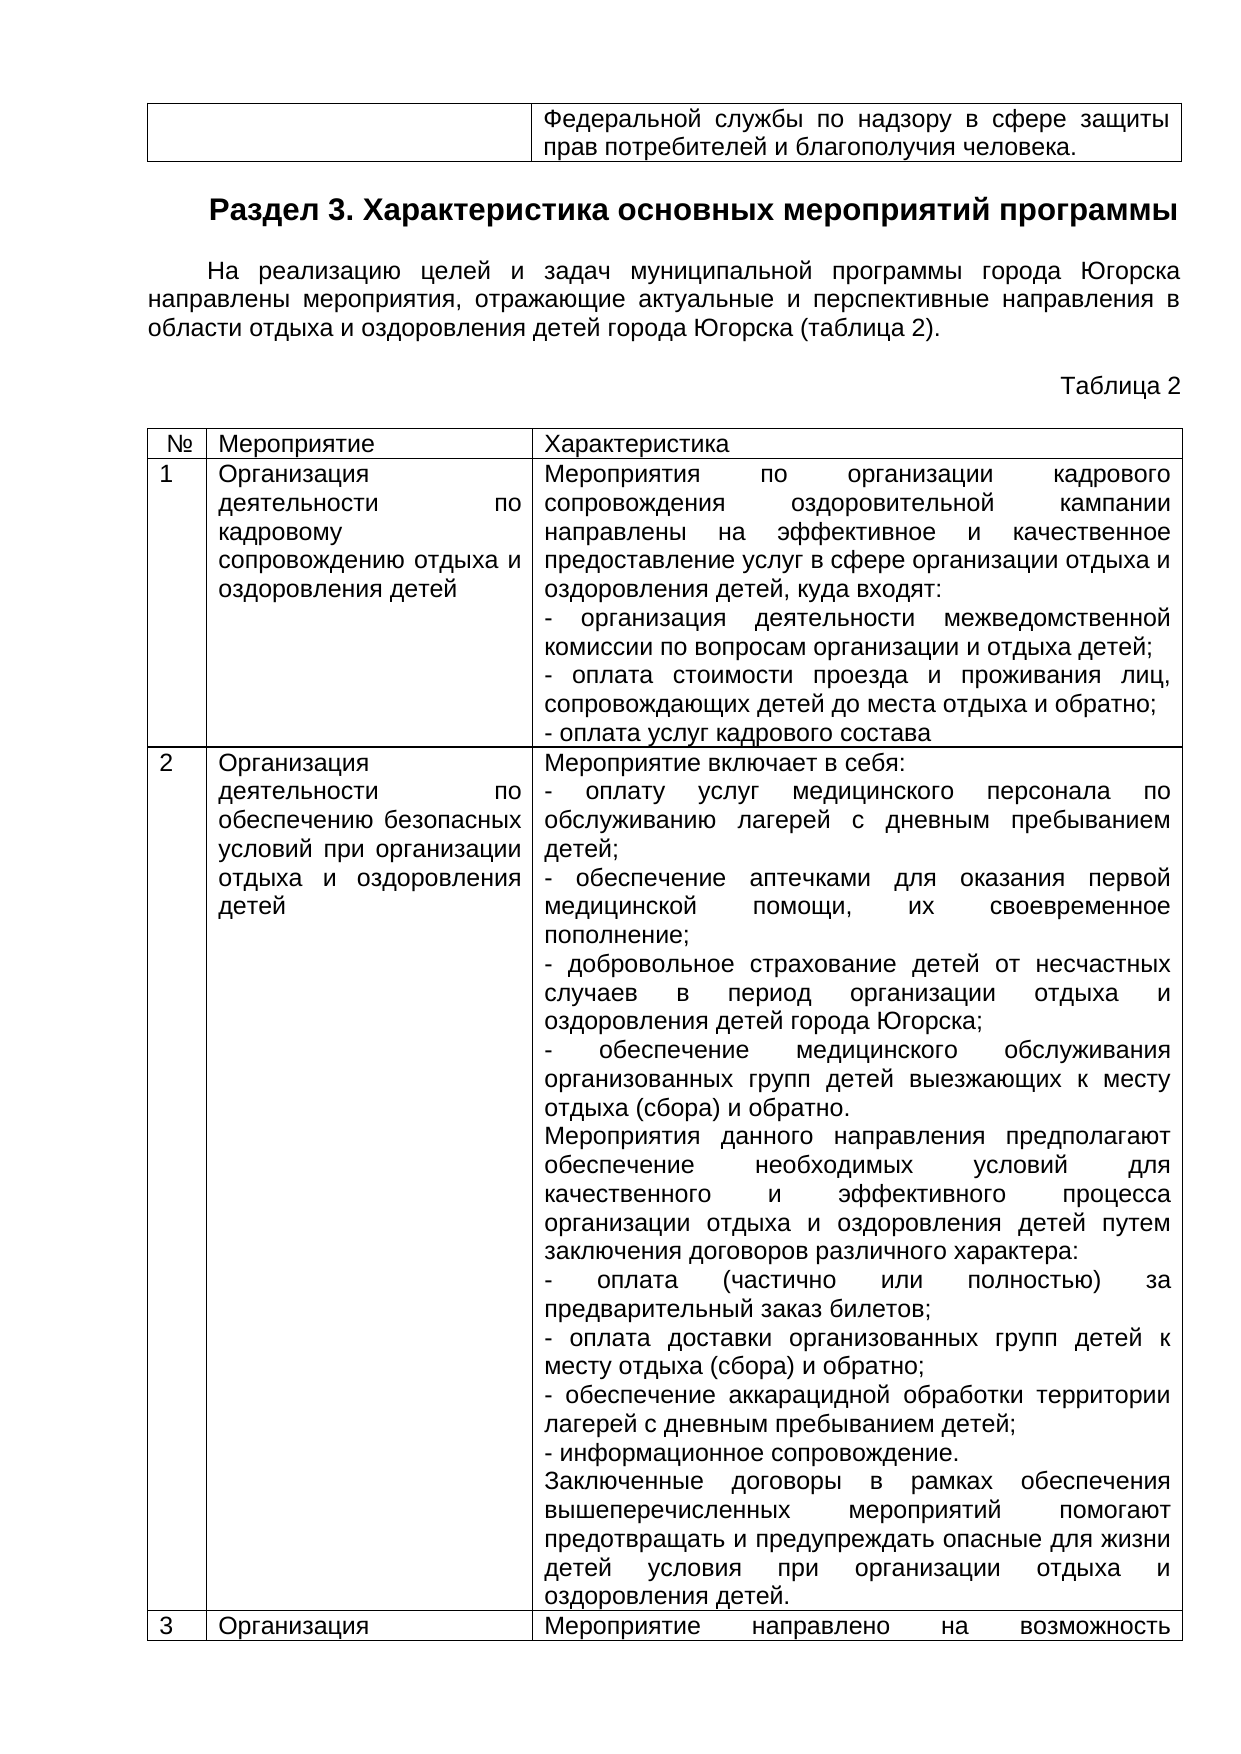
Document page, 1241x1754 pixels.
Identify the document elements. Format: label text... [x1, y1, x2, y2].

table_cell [207, 1611, 532, 1640]
table_cell Мероприятия по организации кадрового сопровождения оздоровительной кампании направлены на эффективное и качественное предоставление услуг в сфере организации отдыха и оздоровления детей, куда входят: - организация деятельности межведомственной комиссии по вопросам организации и отдыха детей; - оплата стоимости проезда и проживания лиц, сопровождающих детей до места отдыха и обратно; - оплата услуг кадрового состава [533, 459, 1182, 746]
table_cell Организация деятельности по кадровому сопровождению отдыха и оздоровления детей [207, 459, 532, 746]
text Таблица 2 [148, 371, 1181, 399]
table_cell 3 [148, 1611, 206, 1640]
table_cell Мероприятие включает в себя: - оплату услуг медицинского персонала по обслуживанию лагерей с дневным пребыванием детей; - обеспечение аптечками для оказания первой медицинской помощи, их своевременное пополнение; - добровольное страхование детей от несчастных случаев в период организации отдыха и оздоровления детей города Югорска; - обеспечение медицинского обслуживания организованных групп детей выезжающих к месту отдыха (сбора) и обратно. Мероприятия данного направления предполагают обеспечение необходимых условий для качественного и эффективного процесса организации отдыха и оздоровления детей путем заключения договоров различного характера: - оплата (частично или полностью) за предварительный заказ билетов; - оплата доставки организованных групп детей к месту отдыха (сбора) и обратно; - обеспечение аккарацидной обработки территории лагерей с дневным пребыванием детей; - информационное сопровождение. Заключенные договоры в рамках обеспечения вышеперечисленных мероприятий помогают предотвращать и предупреждать опасные для жизни детей условия при организации отдыха и оздоровления детей. [533, 748, 1182, 1610]
text Раздел 3. Характеристика основных мероприятий программы [148, 191, 1181, 227]
table_header № [148, 429, 206, 458]
table_cell 1 [148, 459, 206, 746]
table_cell 2 [148, 748, 206, 1610]
table_header Характеристика [533, 429, 1182, 458]
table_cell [533, 1611, 1182, 1640]
table_header Мероприятие [207, 429, 532, 458]
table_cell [148, 104, 531, 161]
table_cell Организация деятельности по обеспечению безопасных условий при организации отдыха и оздоровления детей [207, 748, 532, 1610]
text На реализацию целей и задач муниципальной программы города Югорска направлены мероприятия, отражающие актуальные и перспективные направления в области отдыха и оздоровления детей города Югорска (таблица 2). [148, 256, 1181, 342]
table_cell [532, 104, 1181, 161]
